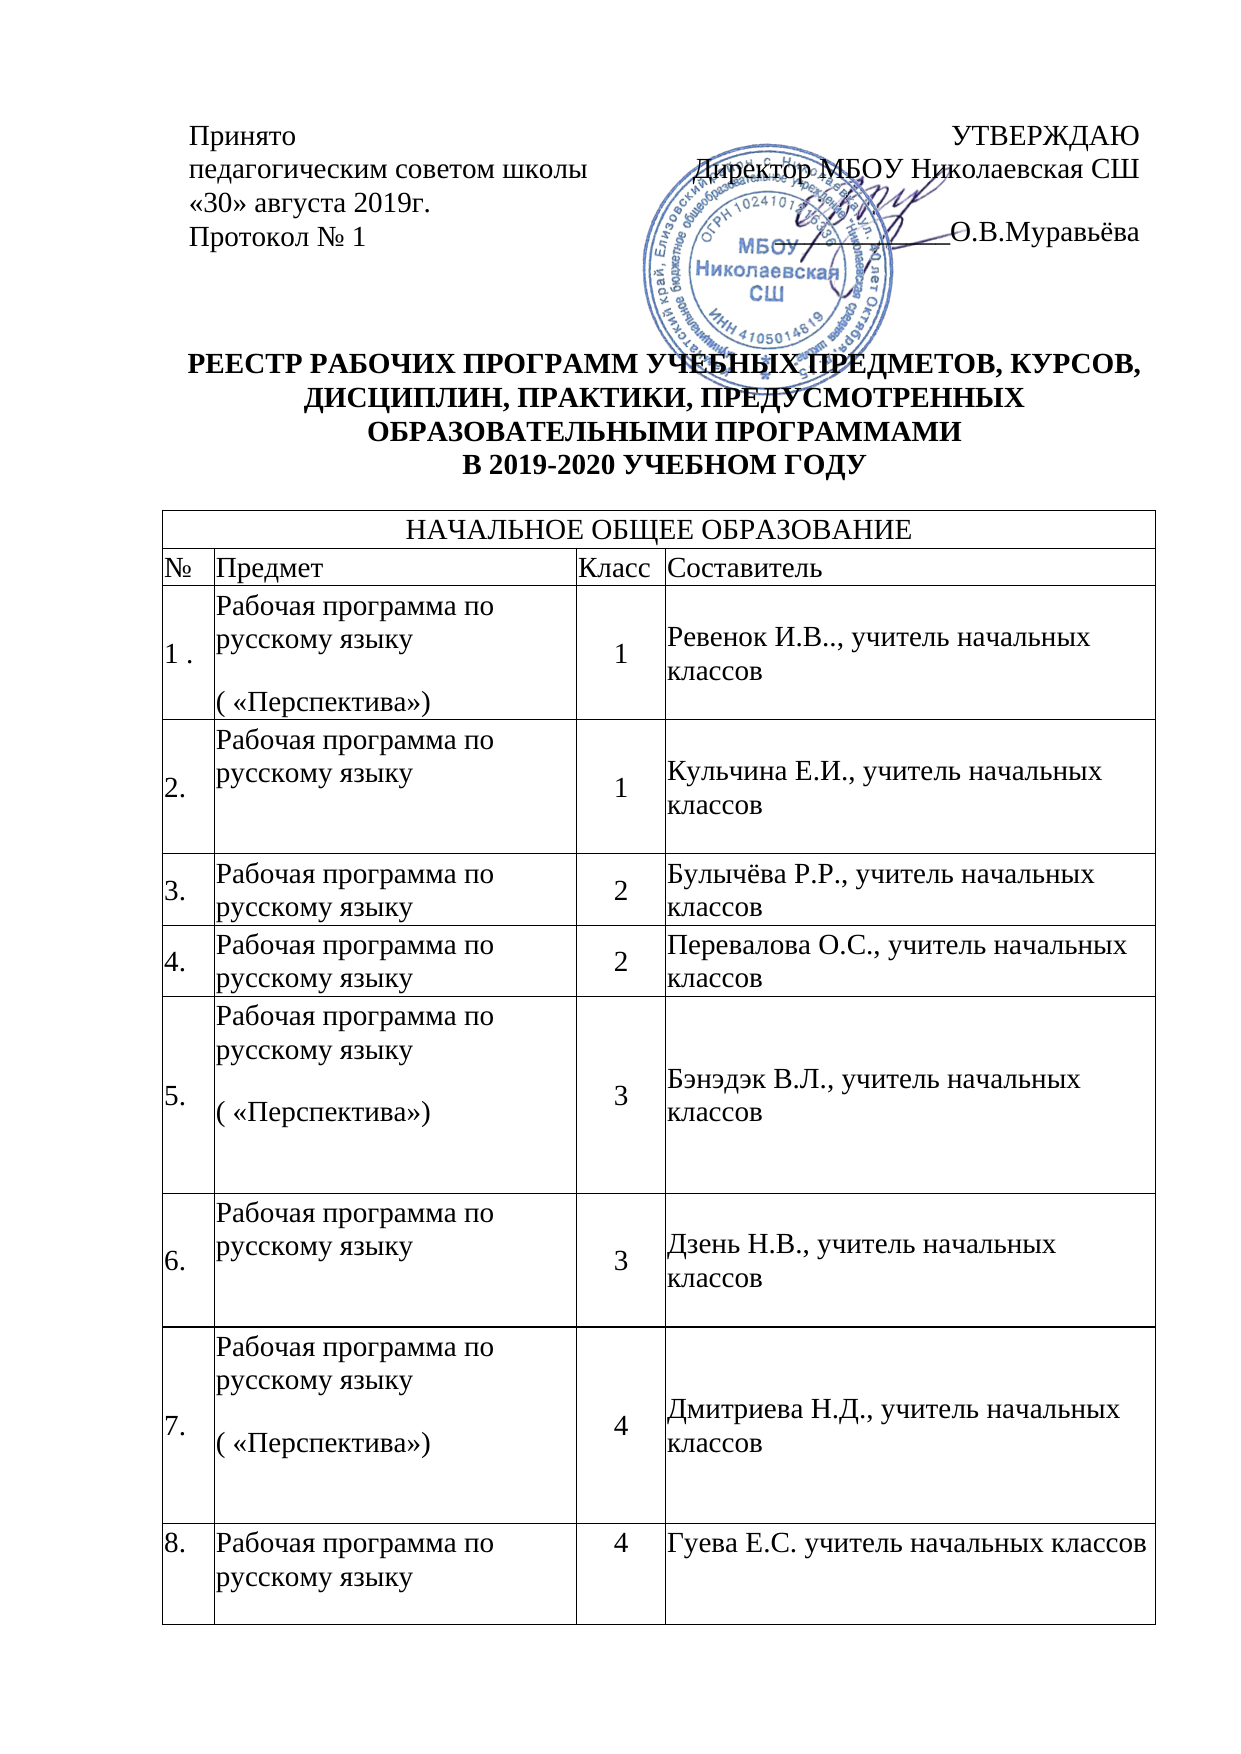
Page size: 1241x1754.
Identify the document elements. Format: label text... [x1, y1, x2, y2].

table_cell Класс [577, 549, 665, 585]
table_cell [666, 1524, 1155, 1623]
table_cell 2. [163, 720, 214, 853]
table_cell Ревенок И.В.., учитель начальных классов [666, 586, 1155, 719]
table_cell 7. [163, 1328, 214, 1523]
table_cell 3 [577, 1194, 665, 1326]
table_cell Составитель [666, 549, 1155, 585]
table_cell Бэнэдэк В.Л., учитель начальных классов [666, 997, 1155, 1192]
table_cell Предмет [215, 549, 576, 585]
table_cell 4 [577, 1524, 665, 1623]
table_cell Перевалова О.С., учитель начальных классов [666, 926, 1155, 996]
table_header НАЧАЛЬНОЕ ОБЩЕЕ ОБРАЗОВАНИЕ [163, 511, 1155, 548]
table_cell 1 . [163, 586, 214, 719]
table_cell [215, 1524, 576, 1623]
table_cell 3. [163, 854, 214, 924]
table_cell Рабочая программа по русскому языку [215, 854, 576, 924]
table_cell Рабочая программа по русскому языку [215, 1194, 576, 1326]
table_cell 1 [577, 586, 665, 719]
table_cell 4 [577, 1328, 665, 1523]
table_cell 4. [163, 926, 214, 996]
table_cell Рабочая программа по русскому языку ( «Перспектива») [215, 586, 576, 719]
table_cell 6. [163, 1194, 214, 1326]
table_cell 1 [577, 720, 665, 853]
table_cell № [163, 549, 214, 585]
text РЕЕСТР РАБОЧИХ ПРОГРАММ УЧЕБНЫХ ПРЕДМЕТОВ, КУРСОВ, ДИСЦИПЛИН, ПРАКТИКИ, ПРЕДУСМОТРЕННЫХ ОБРАЗОВАТЕЛЬНЫМИ ПРОГРАММАМИ В 2019-2020 УЧЕБНОМ ГОДУ [177, 347, 1152, 481]
table_cell Кульчина Е.И., учитель начальных классов [666, 720, 1155, 853]
table_cell Дмитриева Н.Д., учитель начальных классов [666, 1328, 1155, 1523]
table_cell Рабочая программа по русскому языку [215, 926, 576, 996]
table_cell 8. [163, 1524, 214, 1623]
table_cell Рабочая программа по русскому языку [215, 720, 576, 853]
table_cell Рабочая программа по русскому языку ( «Перспектива») [215, 997, 576, 1192]
picture [627, 317, 1004, 347]
table_cell Дзень Н.В., учитель начальных классов [666, 1194, 1155, 1326]
table_cell Булычёва Р.Р., учитель начальных классов [666, 854, 1155, 924]
table_header Принято педагогическим советом школы «30» августа 2019г. Протокол № 1 [177, 118, 660, 317]
table_cell 3 [577, 997, 665, 1192]
table_cell Рабочая программа по русскому языку ( «Перспектива») [215, 1328, 576, 1523]
table_cell 5. [163, 997, 214, 1192]
table_header УТВЕРЖДАЮ Директор МБОУ Николаевская СШ ____________О.В.Муравьёва [660, 118, 1151, 317]
table_cell 2 [577, 926, 665, 996]
table_cell 2 [577, 854, 665, 924]
